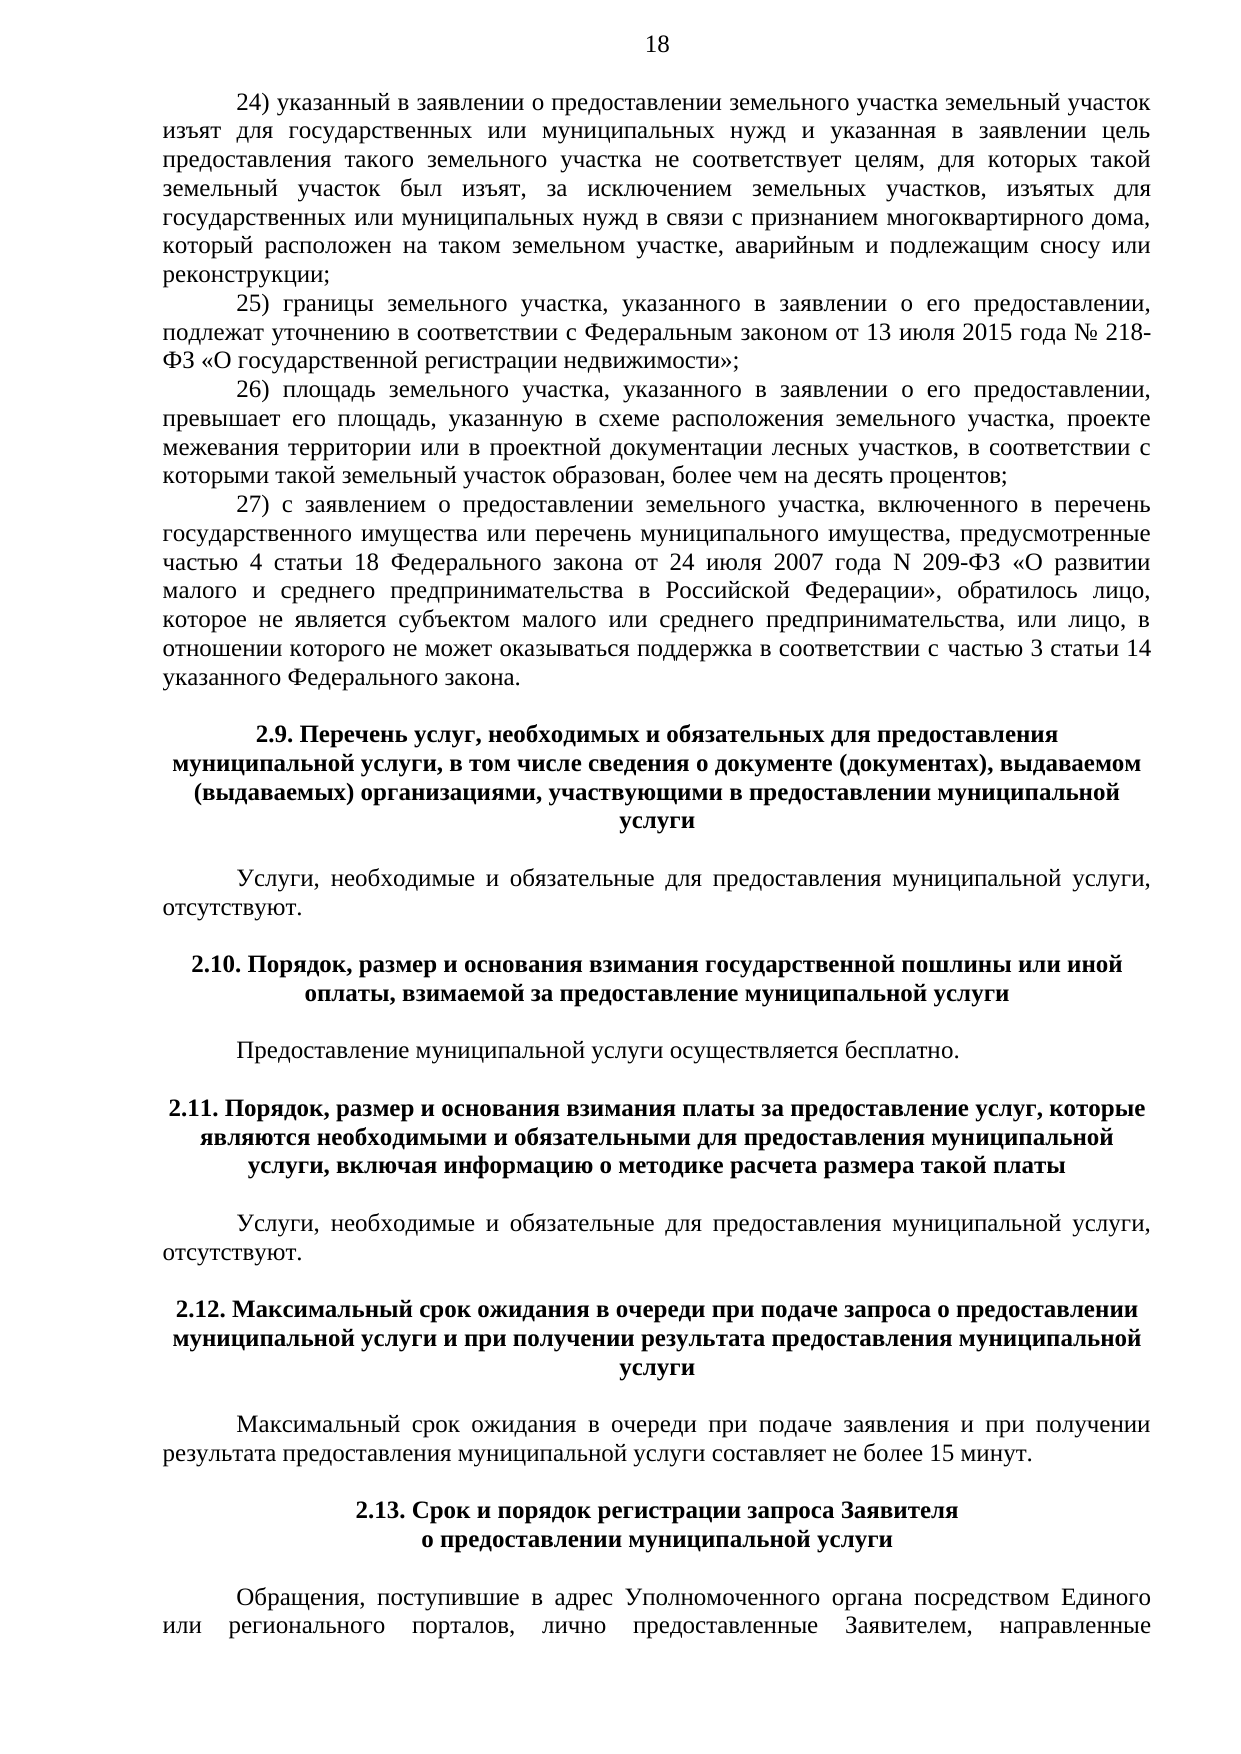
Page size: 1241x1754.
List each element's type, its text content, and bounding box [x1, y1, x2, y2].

text Услуги, необходимые и обязательные для предоставления муниципальной услуги, отсутствуют. [162, 863, 1152, 920]
text 24) указанный в заявлении о предоставлении земельного участка земельный участок изъят для государственных или муниципальных нужд и указанная в заявлении цель предоставления такого земельного участка не соответствует целям, для которых такой земельный участок был изъят, за исключением земельных участков, изъятых для государственных или муниципальных нужд в связи с признанием многоквартирного дома, который расположен на таком земельном участке, аварийным и подлежащим сносу или реконструкции; [162, 87, 1152, 288]
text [162, 1582, 1152, 1639]
text Предоставление муниципальной услуги осуществляется бесплатно. [162, 1035, 1152, 1064]
text 26) площадь земельного участка, указанного в заявлении о его предоставлении, превышает его площадь, указанную в схеме расположения земельного участка, проекте межевания территории или в проектной документации лесных участков, в соответствии с которыми такой земельный участок образован, более чем на десять процентов; [162, 374, 1152, 489]
text Максимальный срок ожидания в очереди при подаче заявления и при получении результата предоставления муниципальной услуги составляет не более 15 минут. [162, 1409, 1152, 1467]
text 2.9. Перечень услуг, необходимых и обязательных для предоставления муниципальной услуги, в том числе сведения о документе (документах), выдаваемом (выдаваемых) организациями, участвующими в предоставлении муниципальной услуги [162, 719, 1152, 834]
text 2.11. Порядок, размер и основания взимания платы за предоставление услуг, которые являются необходимыми и обязательными для предоставления муниципальной услуги, включая информацию о методике расчета размера такой платы [162, 1093, 1152, 1179]
text 2.10. Порядок, размер и основания взимания государственной пошлины или иной оплаты, взимаемой за предоставление муниципальной услуги [162, 949, 1152, 1007]
text о предоставлении муниципальной услуги [162, 1524, 1152, 1553]
text 2.12. Максимальный срок ожидания в очереди при подаче запроса о предоставлении муниципальной услуги и при получении результата предоставления муниципальной услуги [162, 1294, 1152, 1380]
text 2.13. Срок и порядок регистрации запроса Заявителя [162, 1495, 1152, 1524]
text 27) с заявлением о предоставлении земельного участка, включенного в перечень государственного имущества или перечень муниципального имущества, предусмотренные частью 4 статьи 18 Федерального закона от 24 июля 2007 года N 209-ФЗ «О развитии малого и среднего предпринимательства в Российской Федерации», обратилось лицо, которое не является субъектом малого или среднего предпринимательства, или лицо, в отношении которого не может оказываться поддержка в соответствии с частью 3 статьи 14 указанного Федерального закона. [162, 489, 1152, 690]
text 25) границы земельного участка, указанного в заявлении о его предоставлении, подлежат уточнению в соответствии с Федеральным законом от 13 июля 2015 года № 218-ФЗ «О государственной регистрации недвижимости»; [162, 288, 1152, 374]
text Услуги, необходимые и обязательные для предоставления муниципальной услуги, отсутствуют. [162, 1208, 1152, 1265]
